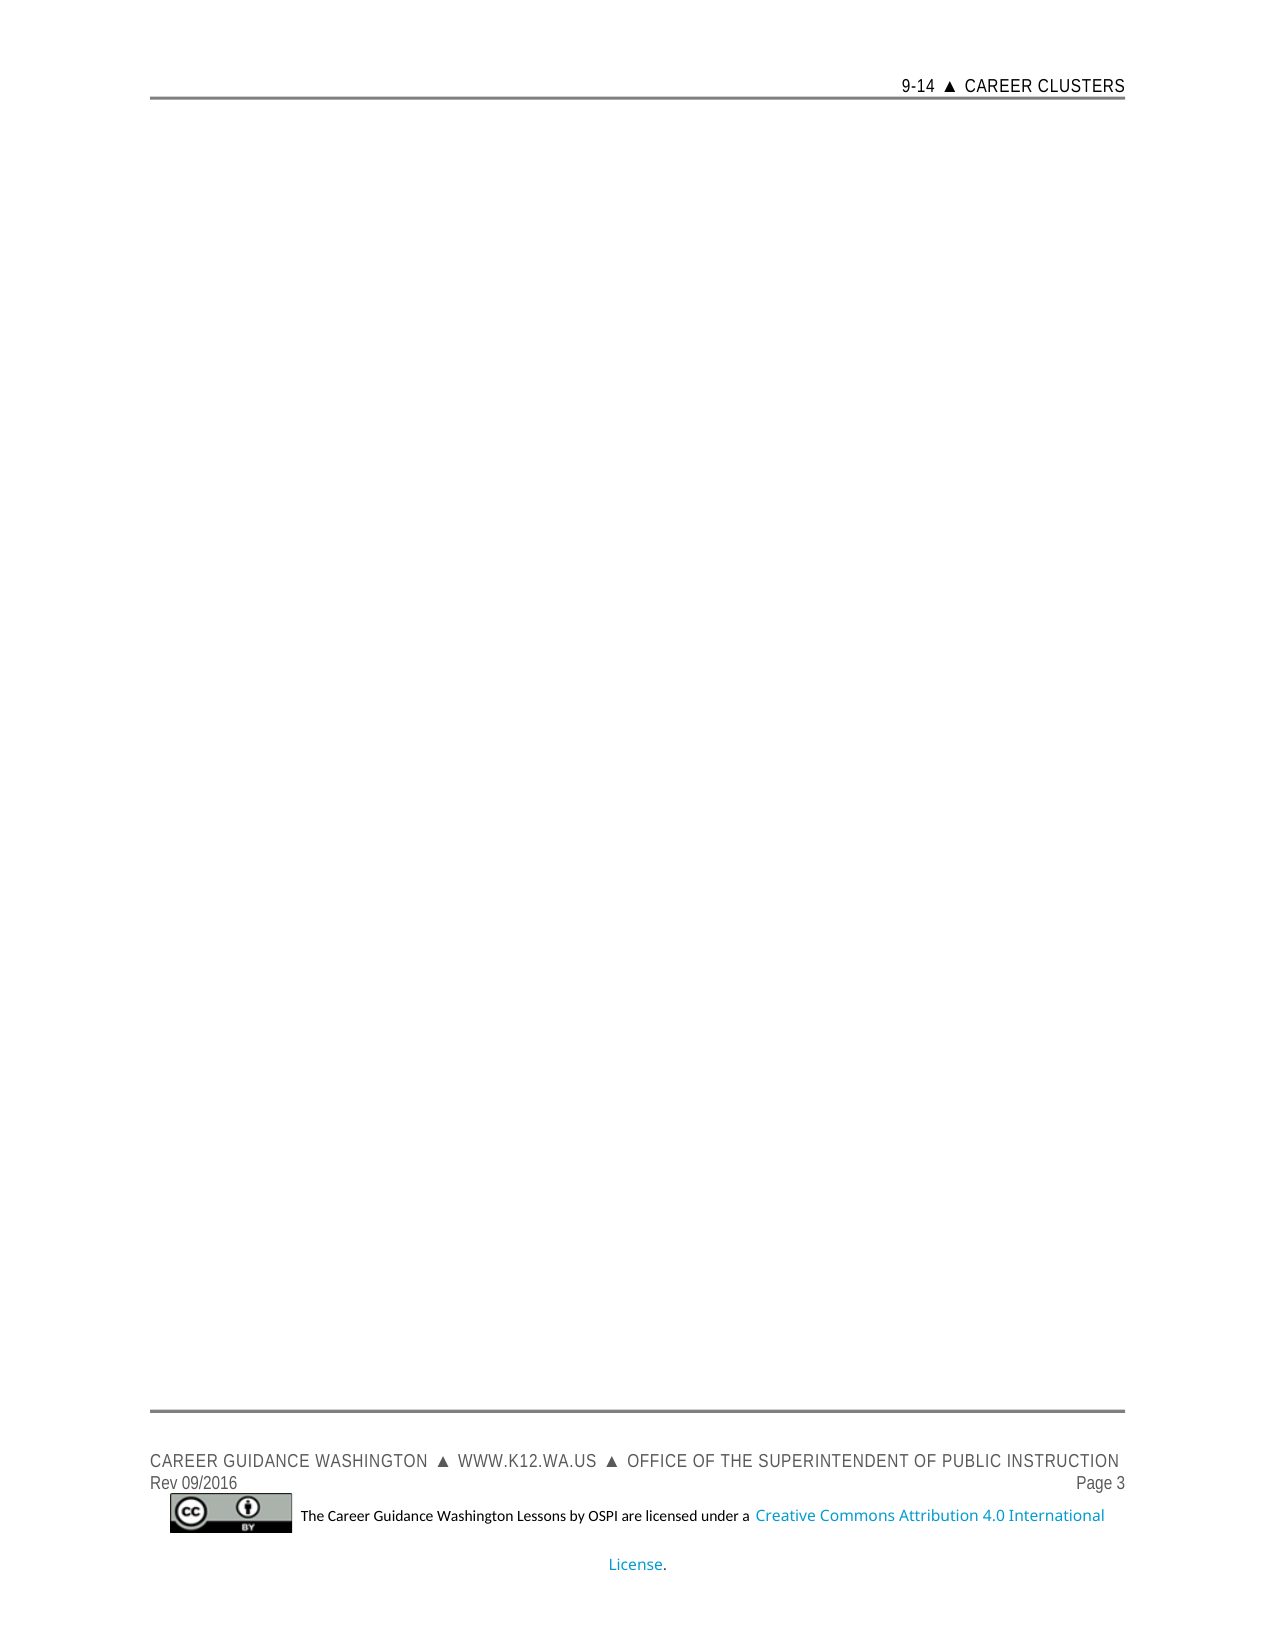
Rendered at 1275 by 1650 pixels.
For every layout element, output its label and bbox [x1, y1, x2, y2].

picture [931, 1509, 936, 1521]
picture [170, 1493, 293, 1533]
picture [854, 1512, 859, 1521]
picture [909, 1511, 915, 1518]
picture [1045, 1512, 1050, 1521]
picture [982, 1511, 991, 1521]
picture [1023, 1511, 1028, 1521]
